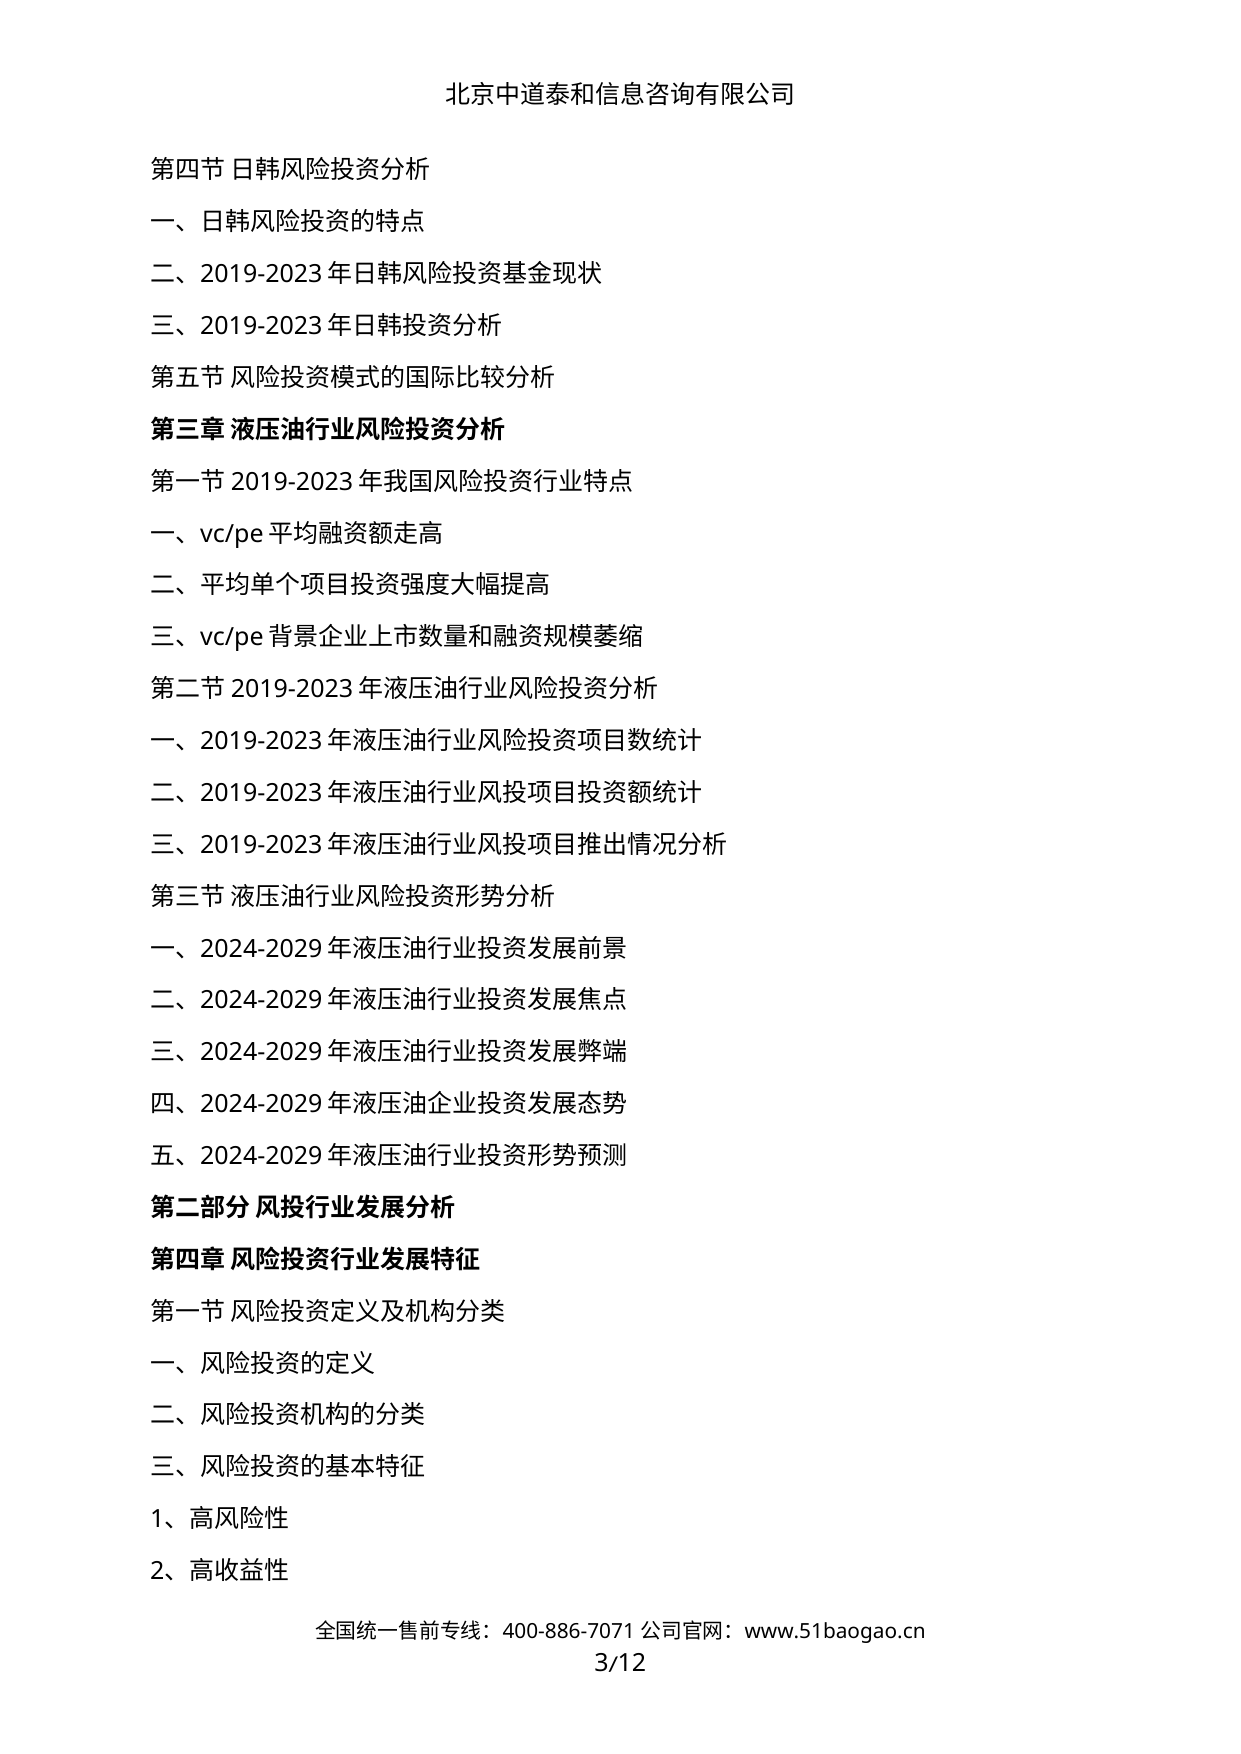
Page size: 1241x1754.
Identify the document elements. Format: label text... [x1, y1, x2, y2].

text 2、高收益性 [150, 1551, 1090, 1587]
text 二、2019-2023年液压油行业风投项目投资额统计 [150, 772, 1090, 809]
text 第四节 日韩风险投资分析 [150, 150, 1090, 186]
text 第三节 液压油行业风险投资形势分析 [150, 876, 1090, 912]
text 1、高风险性 [150, 1499, 1090, 1535]
text 一、vc/pe平均融资额走高 [150, 513, 1090, 549]
text 五、2024-2029年液压油行业投资形势预测 [150, 1136, 1090, 1172]
text 三、风险投资的基本特征 [150, 1447, 1090, 1483]
text 一、风险投资的定义 [150, 1343, 1090, 1379]
text 第四章 风险投资行业发展特征 [150, 1239, 1090, 1276]
text 一、2019-2023年液压油行业风险投资项目数统计 [150, 721, 1090, 757]
text 二、2019-2023年日韩风险投资基金现状 [150, 254, 1090, 290]
text 三、2019-2023年液压油行业风投项目推出情况分析 [150, 824, 1090, 861]
text 第三章 液压油行业风险投资分析 [150, 409, 1090, 446]
text 二、2024-2029年液压油行业投资发展焦点 [150, 980, 1090, 1016]
text 第二部分 风投行业发展分析 [150, 1187, 1090, 1224]
text 第五节 风险投资模式的国际比较分析 [150, 357, 1090, 394]
text 四、2024-2029年液压油企业投资发展态势 [150, 1084, 1090, 1120]
text 二、平均单个项目投资强度大幅提高 [150, 565, 1090, 601]
text 第一节 风险投资定义及机构分类 [150, 1291, 1090, 1327]
text 二、风险投资机构的分类 [150, 1395, 1090, 1431]
text 一、2024-2029年液压油行业投资发展前景 [150, 928, 1090, 964]
text 第一节 2019-2023年我国风险投资行业特点 [150, 461, 1090, 497]
text 第二节 2019-2023年液压油行业风险投资分析 [150, 669, 1090, 705]
text 一、日韩风险投资的特点 [150, 202, 1090, 238]
text 三、vc/pe背景企业上市数量和融资规模萎缩 [150, 617, 1090, 653]
text 三、2019-2023年日韩投资分析 [150, 306, 1090, 342]
text 三、2024-2029年液压油行业投资发展弊端 [150, 1032, 1090, 1068]
